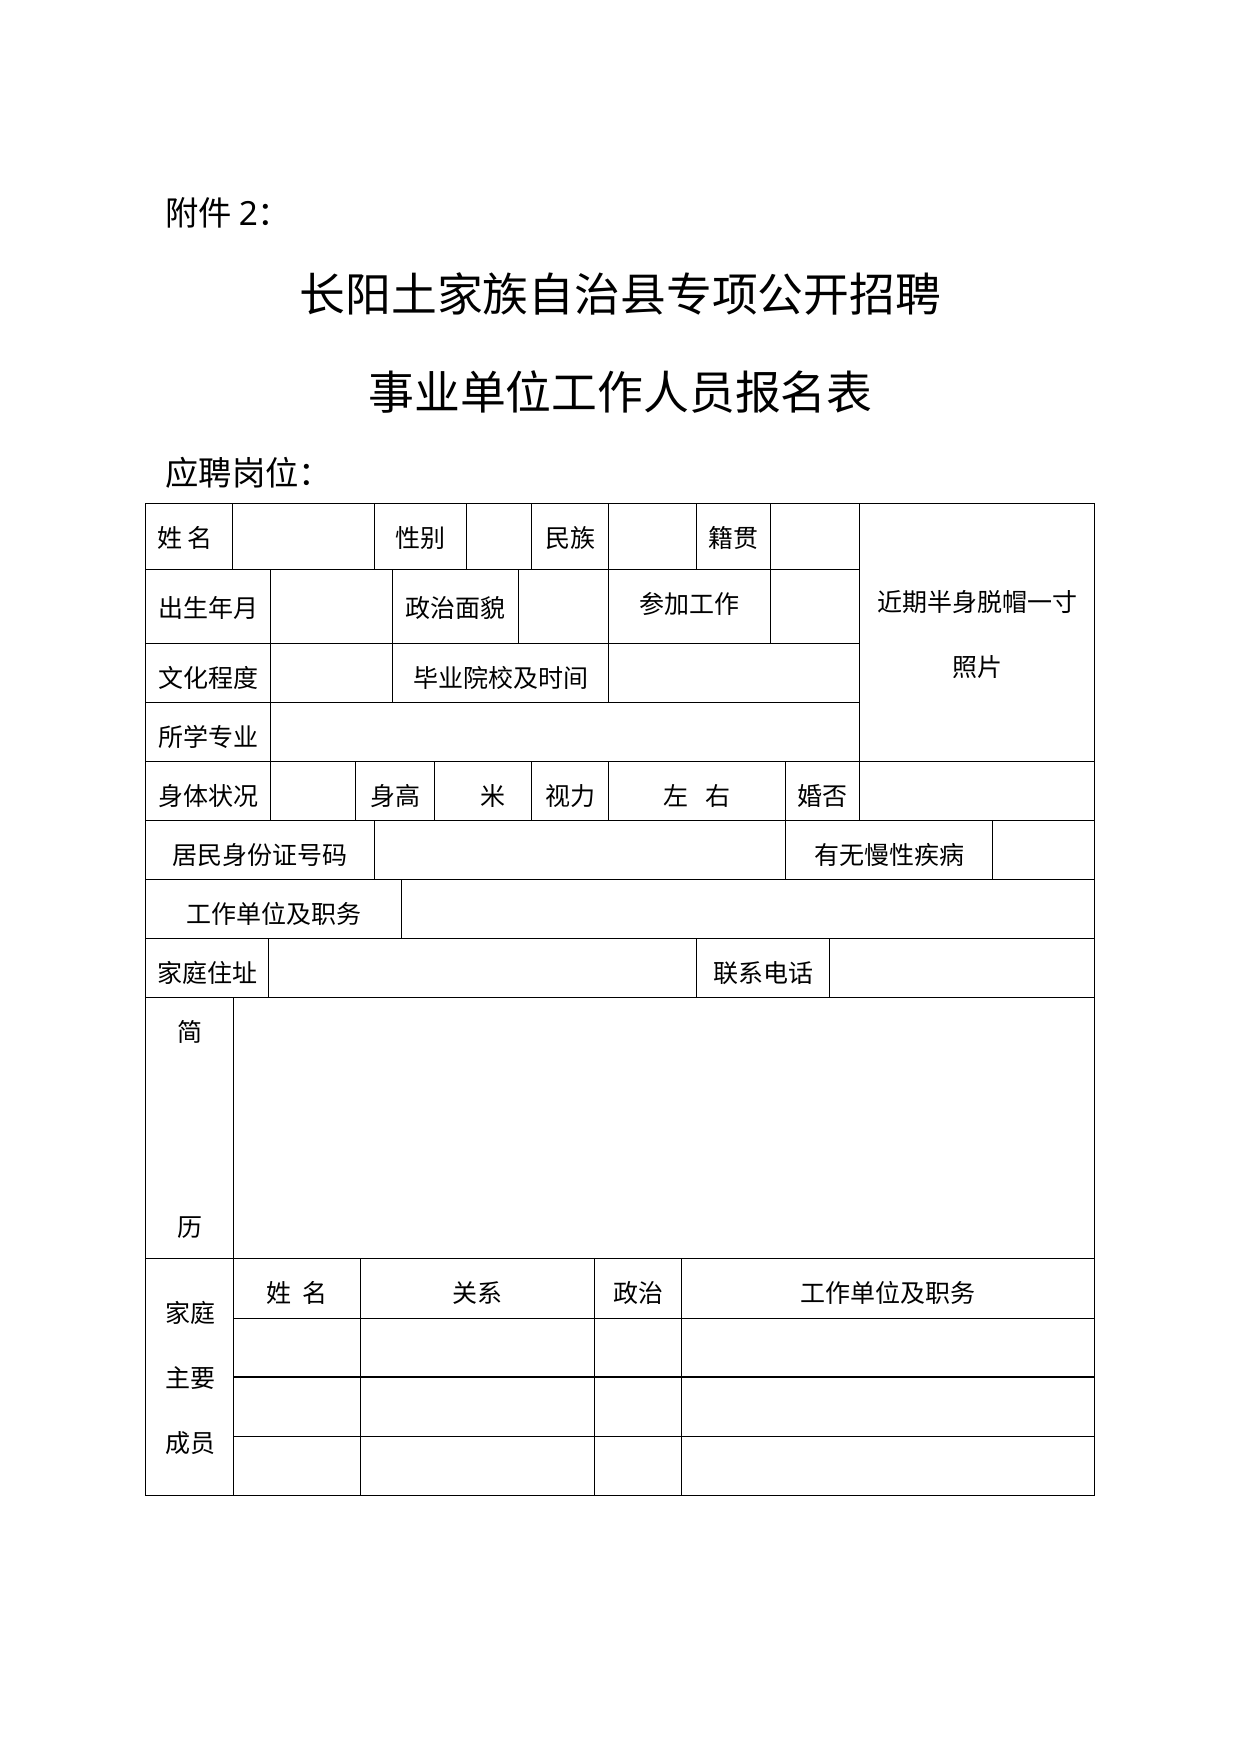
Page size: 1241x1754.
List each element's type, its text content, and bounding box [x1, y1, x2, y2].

table_cell [682, 1437, 1094, 1494]
table_cell 工作单位及职务（称） [146, 880, 401, 938]
table_cell 文化程度 [146, 644, 270, 702]
table_header 性别 [375, 504, 466, 569]
table_cell 政治面貌 [393, 570, 518, 643]
text 应聘岗位： [165, 438, 1075, 503]
table_cell 有无慢性疾病 [786, 821, 992, 879]
table_cell [830, 939, 1094, 997]
table_header [467, 504, 531, 569]
table_header 籍贯 [697, 504, 770, 569]
table_cell [860, 762, 1094, 820]
table_cell 家庭 主要 成员 [146, 1259, 233, 1494]
table_cell [595, 1437, 681, 1494]
table_cell 政治面貌 [595, 1259, 681, 1317]
table_cell [993, 821, 1094, 879]
table_cell 身高 [356, 762, 434, 820]
table_cell [402, 880, 1094, 938]
table_header 姓 名 [146, 504, 232, 569]
table_cell [271, 762, 355, 820]
table_cell [609, 644, 859, 702]
table_cell [361, 1378, 594, 1436]
table_cell [375, 821, 785, 879]
table_cell 婚否 [786, 762, 859, 820]
table_cell [269, 939, 696, 997]
table_header 民族 [532, 504, 608, 569]
table_cell [682, 1378, 1094, 1436]
table_cell 联系电话 [697, 939, 829, 997]
table_cell 居民身份证号码 [146, 821, 374, 879]
table_cell [771, 570, 859, 643]
table_cell [234, 998, 1094, 1258]
table_cell 所学专业 [146, 703, 270, 761]
table_cell 家庭住址 [146, 939, 268, 997]
table_cell 姓 名 [234, 1259, 360, 1317]
table_cell 米 [435, 762, 531, 820]
table_header [609, 504, 696, 569]
table_cell [234, 1378, 360, 1436]
text 事业单位工作人员报名表 [165, 341, 1075, 438]
table_cell [595, 1378, 681, 1436]
table_cell 毕业院校及时间 [393, 644, 608, 702]
table_header [771, 504, 859, 569]
table_cell [234, 1319, 360, 1376]
table_cell [271, 644, 392, 702]
table_cell [595, 1319, 681, 1376]
text 长阳土家族自治县专项公开招聘 [165, 243, 1075, 341]
table_cell 视力 [532, 762, 608, 820]
table_cell 参加工作 时间 [609, 570, 770, 643]
text 附件2： [165, 178, 1075, 243]
table_cell [361, 1319, 594, 1376]
table_header [233, 504, 374, 569]
table_cell 简 历 [146, 998, 233, 1258]
table_cell [271, 703, 859, 761]
table_cell 关系 [361, 1259, 594, 1317]
table_cell [271, 570, 392, 643]
table_cell 工作单位及职务 [682, 1259, 1094, 1317]
table_cell 身体状况 [146, 762, 270, 820]
table_header 近期半身脱帽一寸照片 [860, 504, 1094, 761]
table_cell [234, 1437, 360, 1494]
table_cell 出生年月 [146, 570, 270, 643]
table_cell 左 右 [609, 762, 785, 820]
table_cell [519, 570, 608, 643]
table_cell [361, 1437, 594, 1494]
table_cell [682, 1319, 1094, 1376]
